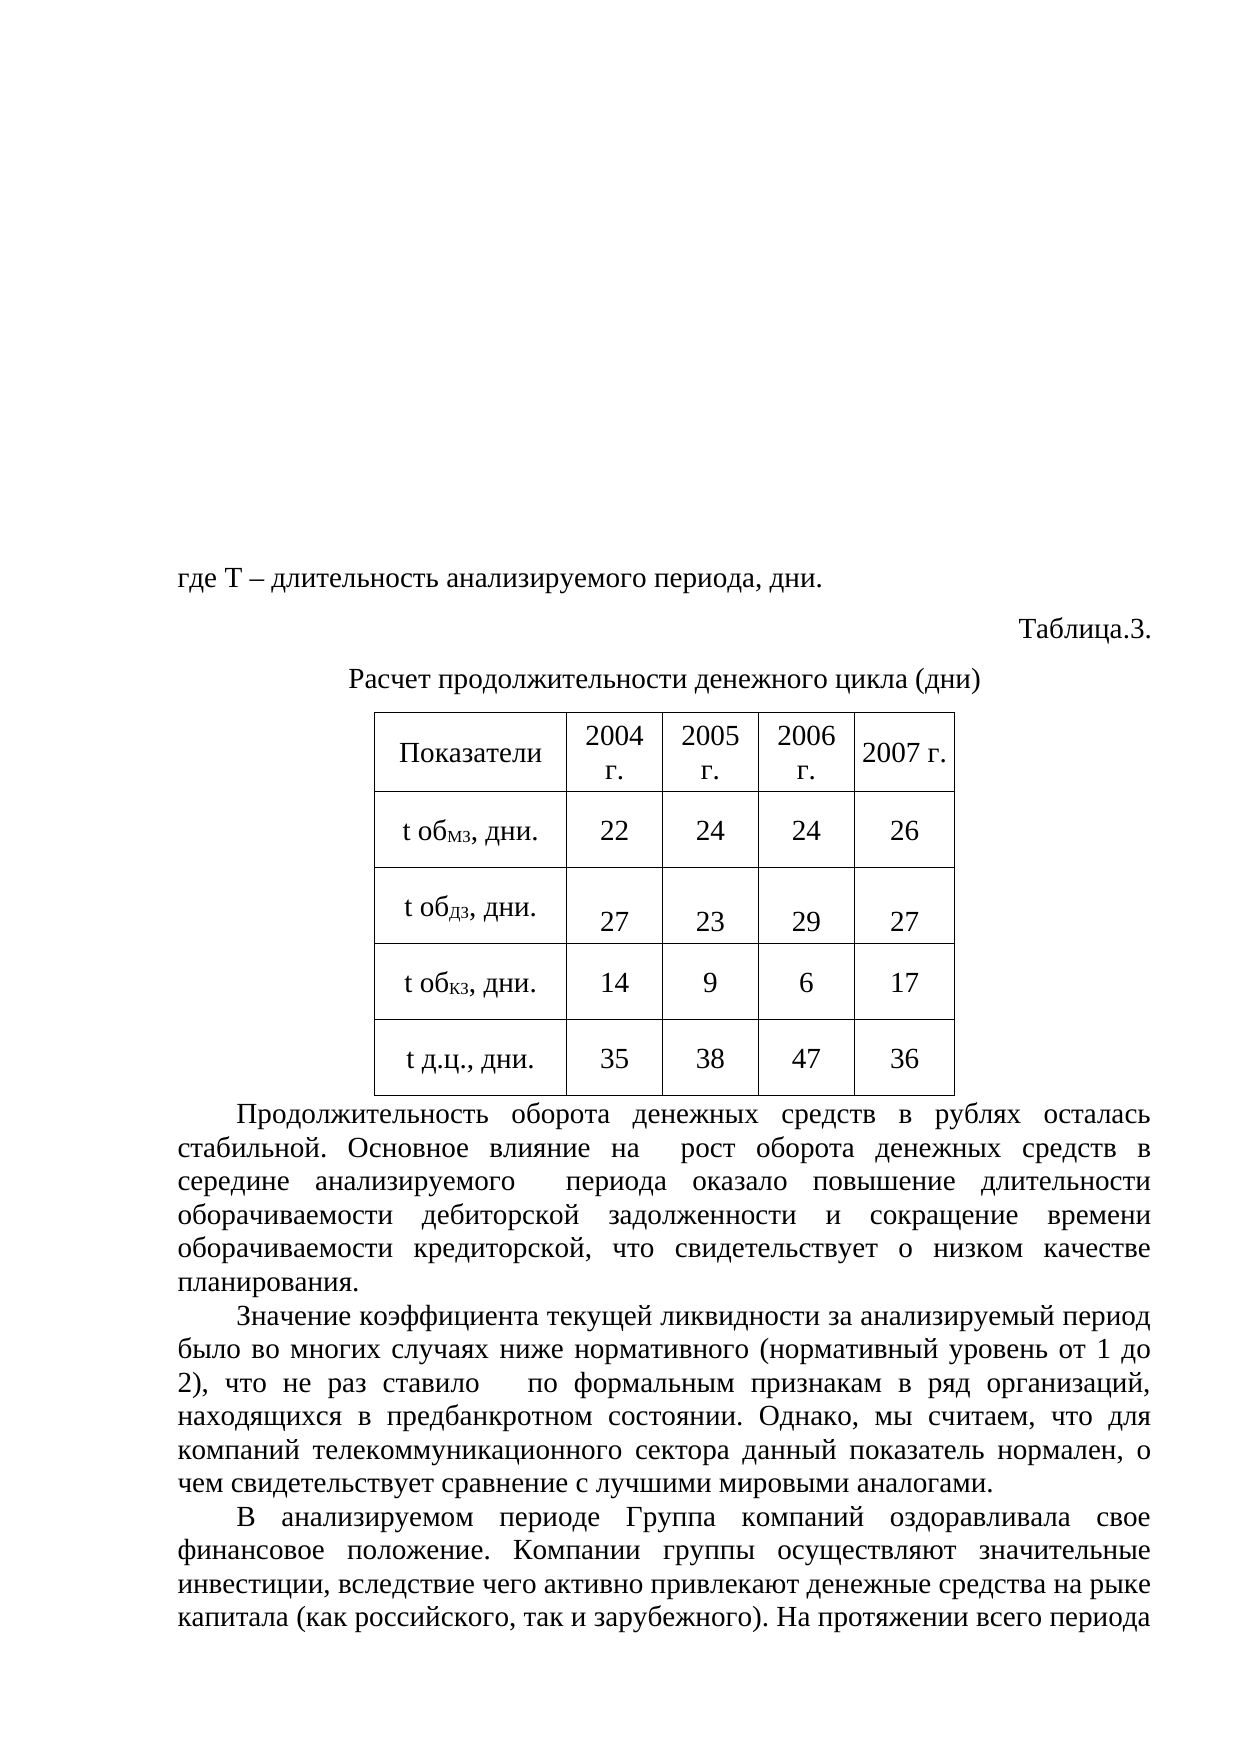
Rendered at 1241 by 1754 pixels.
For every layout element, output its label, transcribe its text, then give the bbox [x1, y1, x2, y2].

table_header Показатели [375, 713, 566, 791]
table_header . [567, 713, 662, 791]
table_cell 47 [759, 1020, 854, 1095]
table_cell 35 [567, 1020, 662, 1095]
table_cell t д.ц., дни. [375, 1020, 566, 1095]
text где Т – длительность анализируемого периода, дни. [177, 561, 1152, 594]
text Продолжительность оборота денежных средств в рублях осталась стабильной. Основное влияние на рост оборота денежных средств в середине анализируемого периода оказало повышение длительности оборачиваемости дебиторской задолженности и сокращение времени оборачиваемости кредиторской, что свидетельствует о низком качестве планирования. [177, 1096, 1152, 1298]
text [177, 1499, 1152, 1633]
table_cell 24 [759, 792, 854, 867]
table_cell 17 [855, 944, 954, 1019]
table_cell 29 [759, 868, 854, 943]
table_cell 6 [759, 944, 854, 1019]
table_header . [663, 713, 758, 791]
table_cell 36 [855, 1020, 954, 1095]
table_cell t обКЗ, дни. [375, 944, 566, 1019]
table_cell t обМЗ, дни. [375, 792, 566, 867]
table_cell 26 [855, 792, 954, 867]
text Значение коэффициента текущей ликвидности за анализируемый период было во многих случаях ниже нормативного (нормативный уровень от 1 до 2), что не раз ставило по формальным признакам в ряд организаций, находящихся в предбанкротном состоянии. Однако, мы считаем, что для компаний телекоммуникационного сектора данный показатель нормален, о чем свидетельствует сравнение с лучшими мировыми аналогами. [177, 1298, 1152, 1499]
table_cell 22 [567, 792, 662, 867]
table_cell 23 [663, 868, 758, 943]
text Таблица.3. [177, 611, 1152, 644]
table_cell 9 [663, 944, 758, 1019]
text Расчет продолжительности денежного цикла (дни) [177, 661, 1152, 695]
table_cell 24 [663, 792, 758, 867]
table_cell t обДЗ, дни. [375, 868, 566, 943]
table_header . [855, 713, 954, 791]
table_cell 27 [855, 868, 954, 943]
table_cell 38 [663, 1020, 758, 1095]
table_header . [759, 713, 854, 791]
table_cell 14 [567, 944, 662, 1019]
table_cell 27 [567, 868, 662, 943]
